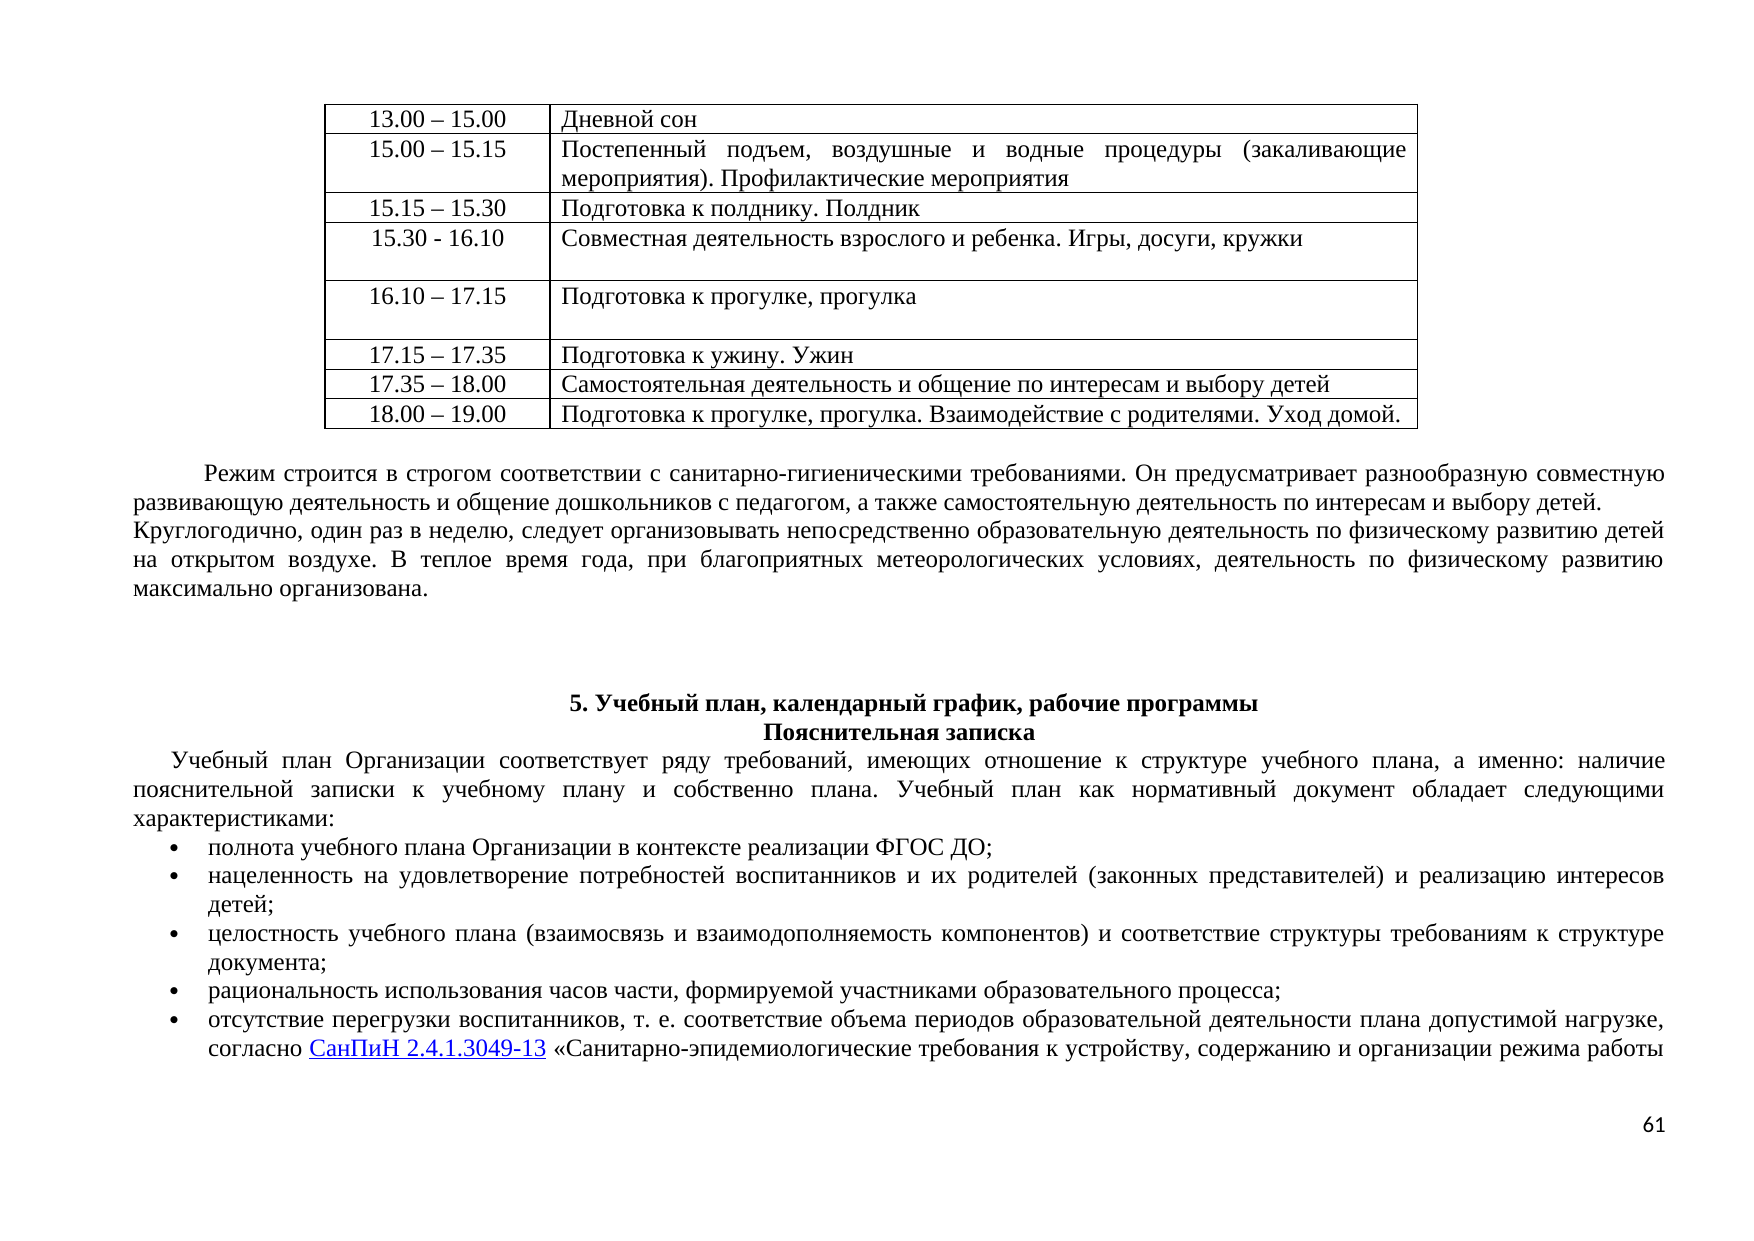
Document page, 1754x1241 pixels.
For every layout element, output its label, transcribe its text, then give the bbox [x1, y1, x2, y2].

table_cell Подготовка к полднику. Полдник [551, 193, 1417, 222]
table_cell 18.00 – 19.00 [326, 399, 549, 428]
table_cell Постепенный подъем, воздушные и водные процедуры (закаливающие мероприятия). Профилактические мероприятия [551, 134, 1417, 192]
table_cell Подготовка к ужину. Ужин [551, 340, 1417, 368]
text Режим строится в строгом соответствии с санитарно-гигиеническими требованиями. Он предусматривает разнообразную совместную развивающую деятельность и общение дошкольников с педагогом, а также самостоятельную деятельность по интересам и выбору детей. [133, 458, 1665, 515]
table_cell 13.00 – 15.00 [326, 105, 549, 133]
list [170, 1004, 1665, 1062]
table_cell Подготовка к прогулке, прогулка. Взаимодействие с родителями. Уход домой. [551, 399, 1417, 428]
table_cell Подготовка к прогулке, прогулка [551, 281, 1417, 339]
table_cell Самостоятельная деятельность и общение по интересам и выбору детей [551, 370, 1417, 398]
list полнота учебного плана Организации в контексте реализации ФГОС ДО; [170, 832, 1665, 860]
table_cell Совместная деятельность взрослого и ребенка. Игры, досуги, кружки [551, 223, 1417, 280]
text 5. Учебный план, календарный график, рабочие программы [162, 688, 1665, 717]
list нацеленность на удовлетворение потребностей воспитанников и их родителей (законных представителей) и реализацию интересов детей; [170, 860, 1665, 918]
text Пояснительная записка [133, 717, 1665, 745]
text Круглогодично, один раз в неделю, следует организовывать непосредственно образовательную деятельность по физическому развитию детей на открытом воздухе. В теплое время года, при благоприятных метеорологических условиях, деятельность по физическому развитию максимально организована. [133, 515, 1665, 602]
table_cell 15.30 - 16.10 [326, 223, 549, 280]
list рациональность использования часов части, формируемой участниками образовательного процесса; [170, 975, 1665, 1004]
table_cell Дневной сон [551, 105, 1417, 133]
table_cell 15.00 – 15.15 [326, 134, 549, 192]
text Учебный план Организации соответствует ряду требований, имеющих отношение к структуре учебного плана, а именно: наличие пояснительной записки к учебному плану и собственно плана. Учебный план как нормативный документ обладает следующими характеристиками: [133, 745, 1665, 832]
list целостность учебного плана (взаимосвязь и взаимодополняемость компонентов) и соответствие структуры требованиям к структуре документа; [170, 918, 1665, 975]
table_cell 15.15 – 15.30 [326, 193, 549, 222]
table_cell 16.10 – 17.15 [326, 281, 549, 339]
table_cell 17.35 – 18.00 [326, 370, 549, 398]
table_cell 17.15 – 17.35 [326, 340, 549, 368]
